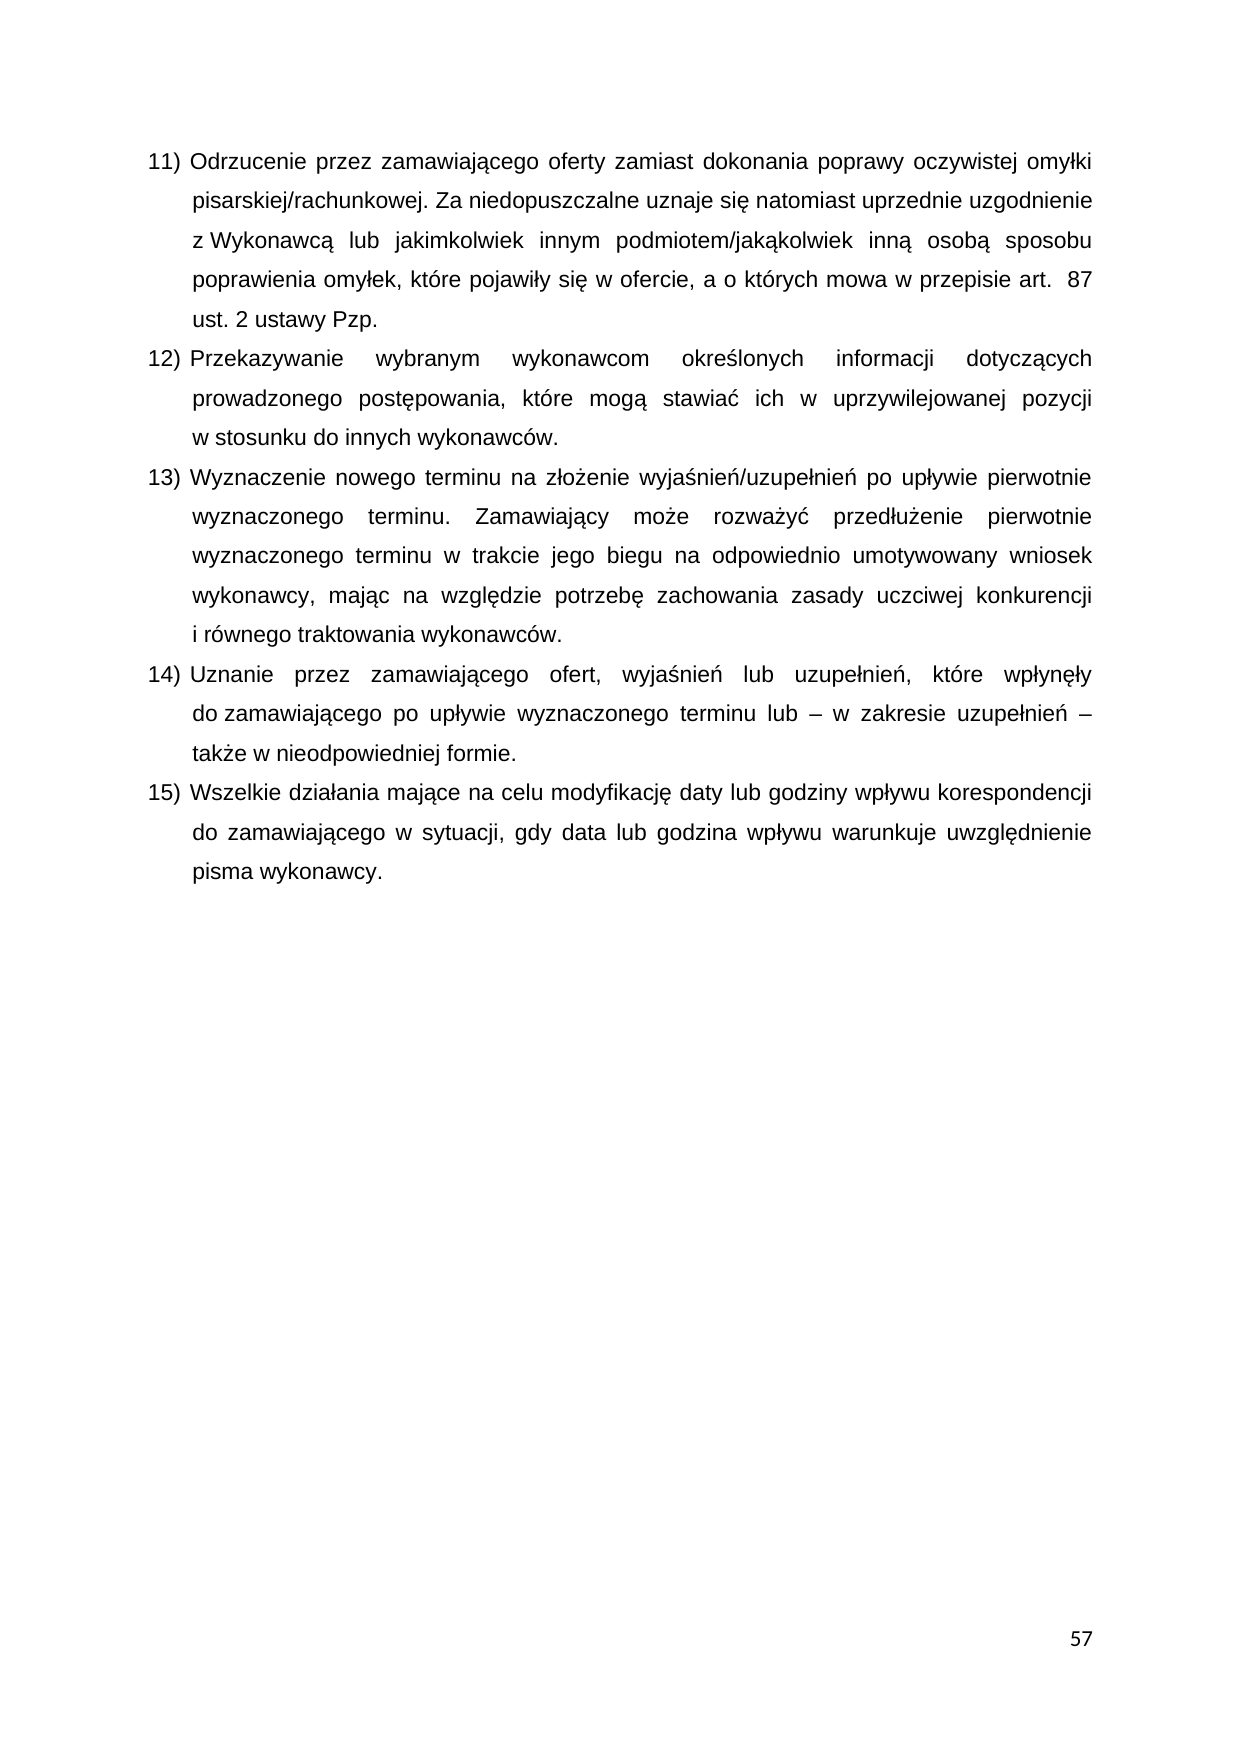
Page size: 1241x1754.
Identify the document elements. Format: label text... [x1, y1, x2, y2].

list Przekazywanie wybranym wykonawcom określonych informacji dotyczących prowadzonego postępowania, które mogą stawiać ich w uprzywilejowanej pozycji w stosunku do innych wykonawców. [148, 345, 1093, 450]
list Wszelkie działania mające na celu modyfikację daty lub godziny wpływu korespondencji do zamawiającego w sytuacji, gdy data lub godzina wpływu warunkuje uwzględnienie pisma wykonawcy. [148, 779, 1093, 884]
list Odrzucenie przez zamawiającego oferty zamiast dokonania poprawy oczywistej omyłki pisarskiej/rachunkowej. Za niedopuszczalne uznaje się natomiast uprzednie uzgodnienie z Wykonawcą lub jakimkolwiek innym podmiotem/jakąkolwiek inną osobą sposobu poprawienia omyłek, które pojawiły się w ofercie, a o których mowa w przepisie art. 87 ust. 2 ustawy Pzp. [148, 148, 1093, 332]
list Wyznaczenie nowego terminu na złożenie wyjaśnień/uzupełnień po upływie pierwotnie wyznaczonego terminu. Zamawiający może rozważyć przedłużenie pierwotnie wyznaczonego terminu w trakcie jego biegu na odpowiednio umotywowany wniosek wykonawcy, mając na względzie potrzebę zachowania zasady uczciwej konkurencji i równego traktowania wykonawców. [148, 463, 1093, 648]
list Uznanie przez zamawiającego ofert, wyjaśnień lub uzupełnień, które wpłynęły do zamawiającego po upływie wyznaczonego terminu lub – w zakresie uzupełnień – także w nieodpowiedniej formie. [148, 661, 1093, 766]
